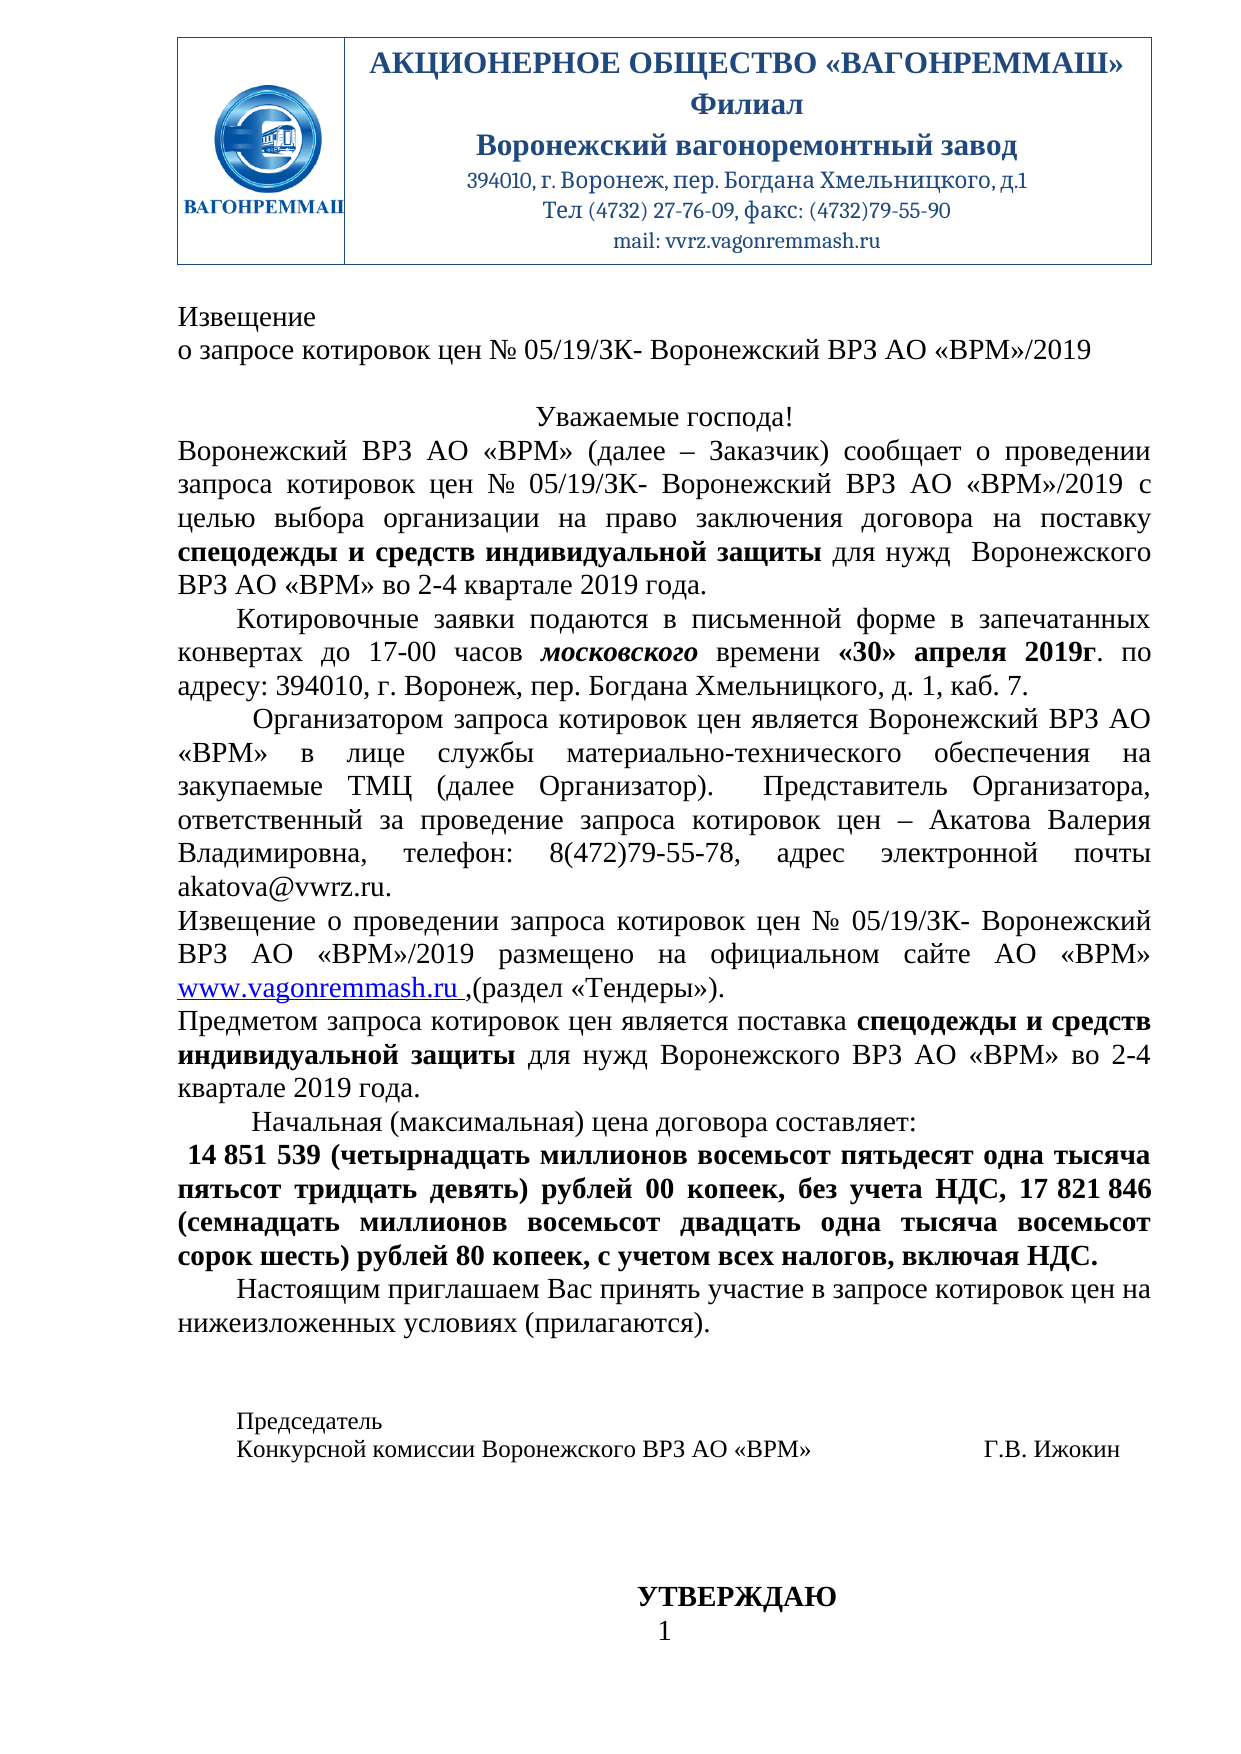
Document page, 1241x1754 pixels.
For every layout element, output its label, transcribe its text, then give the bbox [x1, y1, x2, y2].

text 14 851 539 (четырнадцать миллионов восемьсот пятьдесят одна тысяча пятьсот тридцать девять) рублей 00 копеек, без учета НДС, 17 821 846 (семнадцать миллионов восемьсот двадцать одна тысяча восемьсот сорок шесть) рублей 80 копеек, с учетом всех налогов, включая НДС. [177, 1137, 1152, 1272]
text о запросе котировок цен № 05/19/ЗК- Воронежский ВРЗ АО «ВРМ»/2019 [177, 332, 1152, 366]
text Воронежский ВРЗ АО «ВРМ» (далее – Заказчик) сообщает о проведении запроса котировок цен № 05/19/ЗК- Воронежский ВРЗ АО «ВРМ»/2019 с целью выбора организации на право заключения договора на поставку спецодежды и средств индивидуальной защиты для нужд Воронежского ВРЗ АО «ВРМ» во 2-4 квартале 2019 года. [177, 433, 1152, 601]
text Предметом запроса котировок цен является поставка спецодежды и средств индивидуальной защиты для нужд Воронежского ВРЗ АО «ВРМ» во 2-4 квартале 2019 года. [177, 1003, 1152, 1104]
list Котировочные заявки подаются в письменной форме в запечатанных конвертах до 17-00 часов московского времени «30» апреля 2019г. по адресу: 394010, г. Воронеж, пер. Богдана Хмельницкого, д. 1, каб. 7. [177, 601, 1152, 701]
text Извещение [177, 299, 1152, 332]
list Председатель [177, 1406, 1152, 1434]
text УТВЕРЖДАЮ [177, 1579, 1152, 1612]
text Организатором запроса котировок цен является Воронежский ВРЗ АО «ВРМ» в лице службы материально-технического обеспечения на закупаемые ТМЦ (далее Организатор). Представитель Организатора, ответственный за проведение запроса котировок цен – Акатова Валерия Владимировна, телефон: 8(472)79-55-78, адрес электронной почты akatova@vwrz.ru. [177, 701, 1152, 903]
picture [183, 85, 345, 219]
table_header [178, 38, 344, 264]
text Начальная (максимальная) цена договора составляет: [177, 1104, 1152, 1137]
text Уважаемые господа! [177, 399, 1152, 433]
text Настоящим приглашаем Вас принять участие в запросе котировок цен на нижеизложенных условиях (прилагаются). [177, 1272, 1152, 1339]
text Извещение о проведении запроса котировок цен № 05/19/ЗК- Воронежский ВРЗ АО «ВРМ»/2019 размещено на официальном сайте АО «ВРМ» www.vagonremmash.ru ,(раздел «Тендеры»). [177, 903, 1152, 1003]
table_header АКЦИОНЕРНОЕ ОБЩЕСТВО «ВАГОНРЕММАШ» Филиал Воронежский вагоноремонтный завод 394010, г. Воронеж, пер. Богдана Хмельницкого, д.1 Тел (4732) 27-76-09, факс: (4732)79-55-90 mail: vvrz.vagonremmash.ru [345, 38, 1151, 264]
list Конкурсной комиссии Воронежского ВРЗ АО «ВРМ» Г.В. Ижокин [177, 1434, 1152, 1463]
